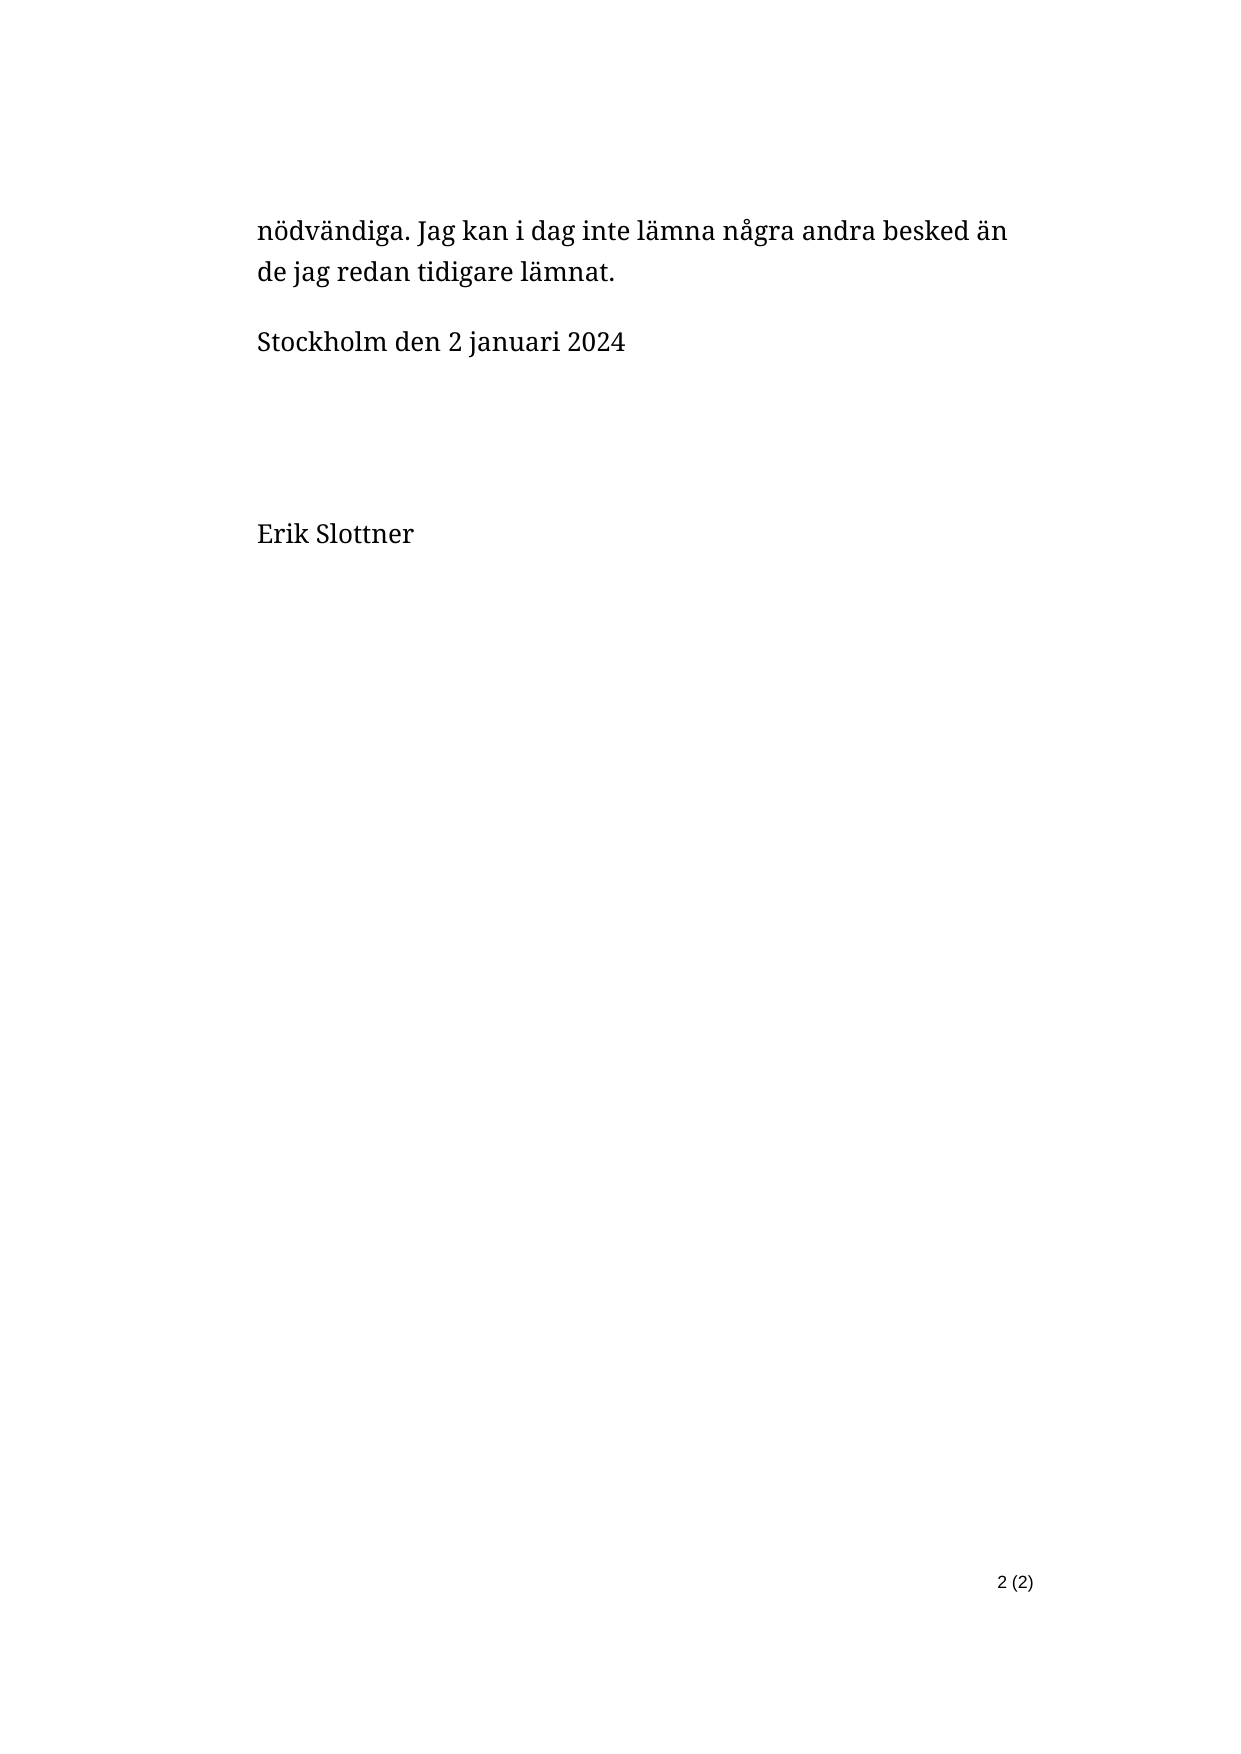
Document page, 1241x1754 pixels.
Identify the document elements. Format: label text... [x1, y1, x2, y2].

text Stockholm den [257, 323, 1033, 359]
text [257, 213, 1033, 289]
text Erik Slottner [257, 516, 1033, 551]
